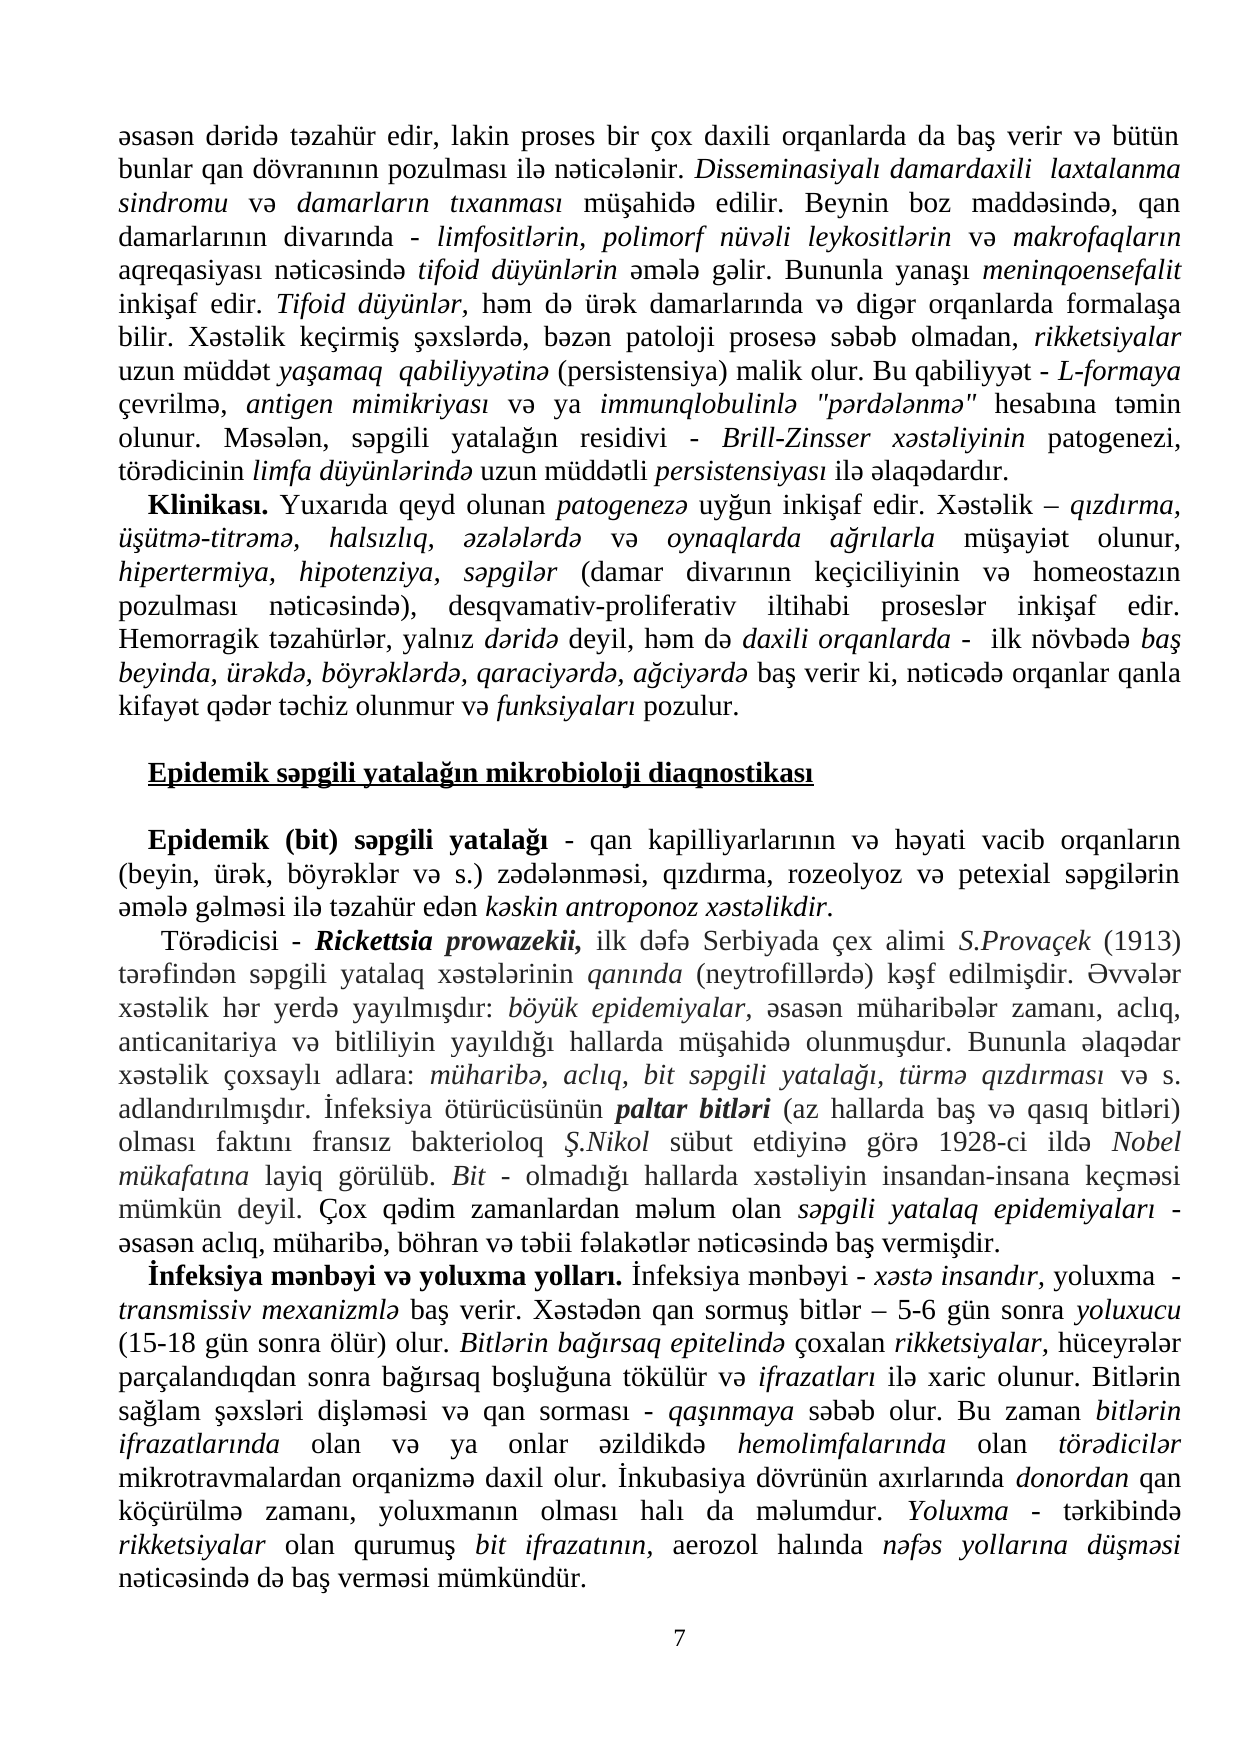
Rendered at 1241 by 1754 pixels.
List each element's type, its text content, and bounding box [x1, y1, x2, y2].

text Klinikası. Yuxarıda qeyd olunan patogenezə uyğun inkişaf edir. Xəstəlik – qızdırma, üşütmə-titrəmə, halsızlıq, əzələlərdə və oynaqlarda ağrılarla müşayiət olunur, hipertermiya, hipotenziya, səpgilər (damar divarının keçiciliyinin və homeostazın pozulması nəticəsində), desqvamativ-proliferativ iltihabi proseslər inkişaf edir. Hemorragik təzahürlər, yalnız dəridə deyil, həm də daxili orqanlarda - ilk növbədə baş beyinda, ürəkdə, böyrəklərdə, qaraciyərdə, ağciyərdə baş verir ki, nəticədə orqanlar qanla kifayət qədər təchiz olunmur və funksiyaları pozulur. [118, 487, 1181, 722]
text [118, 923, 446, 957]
text Törədicisi - Rickettsia prowazekii, ilk dəfə Serbiyada çex alimi S.Provaçek (1913) tərəfindən səpgili yatalaq xəstələrinin qanında (neytrofillərdə) kəşf edilmişdir. Əvvələr xəstəlik hər yerdə yayılmışdır: böyük epidemiyalar, əsasən müharibələr zamanı, aclıq, anticanitariya və bitliliyin yayıldığı hallarda müşahidə olunmuşdur. Bununla əlaqədar xəstəlik çoxsaylı adlara: müharibə, aclıq, bit səpgili yatalağı, türmə qızdırması və s. adlandırılmışdır. İnfeksiya ötürücüsünün paltar bitləri (az hallarda baş və qasıq bitləri) olması faktını fransız bakterioloq Ş.Nikol sübut etdiyinə görə 1928-ci ildə Nobel mükafatına layiq görülüb. Bit - olmadığı hallarda xəstəliyin insandan-insana keçməsi mümkün deyil. Çox qədim zamanlardan məlum olan səpgili yatalaq epidemiyaları - əsasən aclıq, müharibə, böhran və təbii fəlakətlər nəticəsində baş vermişdir. [118, 1191, 1181, 1258]
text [118, 118, 1181, 487]
text İnfeksiya mənbəyi və yoluxma yolları. İnfeksiya mənbəyi - xəstə insandır, yoluxma - transmissiv mexanizmlə baş verir. Xəstədən qan sormuş bitlər – 5-6 gün sonra yoluxucu (15-18 gün sonra ölür) olur. Bitlərin bağırsaq epitelində çoxalan rikketsiyalar, hüceyrələr parçalandıqdan sonra bağırsaq boşluğuna tökülür və ifrazatları ilə xaric olunur. Bitlərin sağlam şəxsləri dişləməsi və qan sorması - qaşınmaya səbəb olur. Bu zaman bitlərin ifrazatlarında olan və ya onlar əzildikdə hemolimfalarında olan törədicilər mikrotravmalardan orqanizmə daxil olur. İnkubasiya dövrünün axırlarında donordan qan köçürülmə zamanı, yoluxmanın olması halı da məlumdur. Yoluxma - tərkibində rikketsiyalar olan qurumuş bit ifrazatının, aerozol halında nəfəs yollarına düşməsi nəticəsində də baş verməsi mümkündür. [118, 1258, 1181, 1594]
text Epidemik (bit) səpgili yatalağı - qan kapilliyarlarının və həyati vacib orqanların (beyin, ürək, böyrəklər və s.) zədələnməsi, qızdırma, rozeolyoz və petexial səpgilərin əmələ gəlməsi ilə təzahür edən kəskin antroponoz xəstəlikdir. [118, 822, 1181, 923]
text Epidemik səpgili yatalağın mikrobioloji diaqnostikası [118, 755, 1181, 789]
